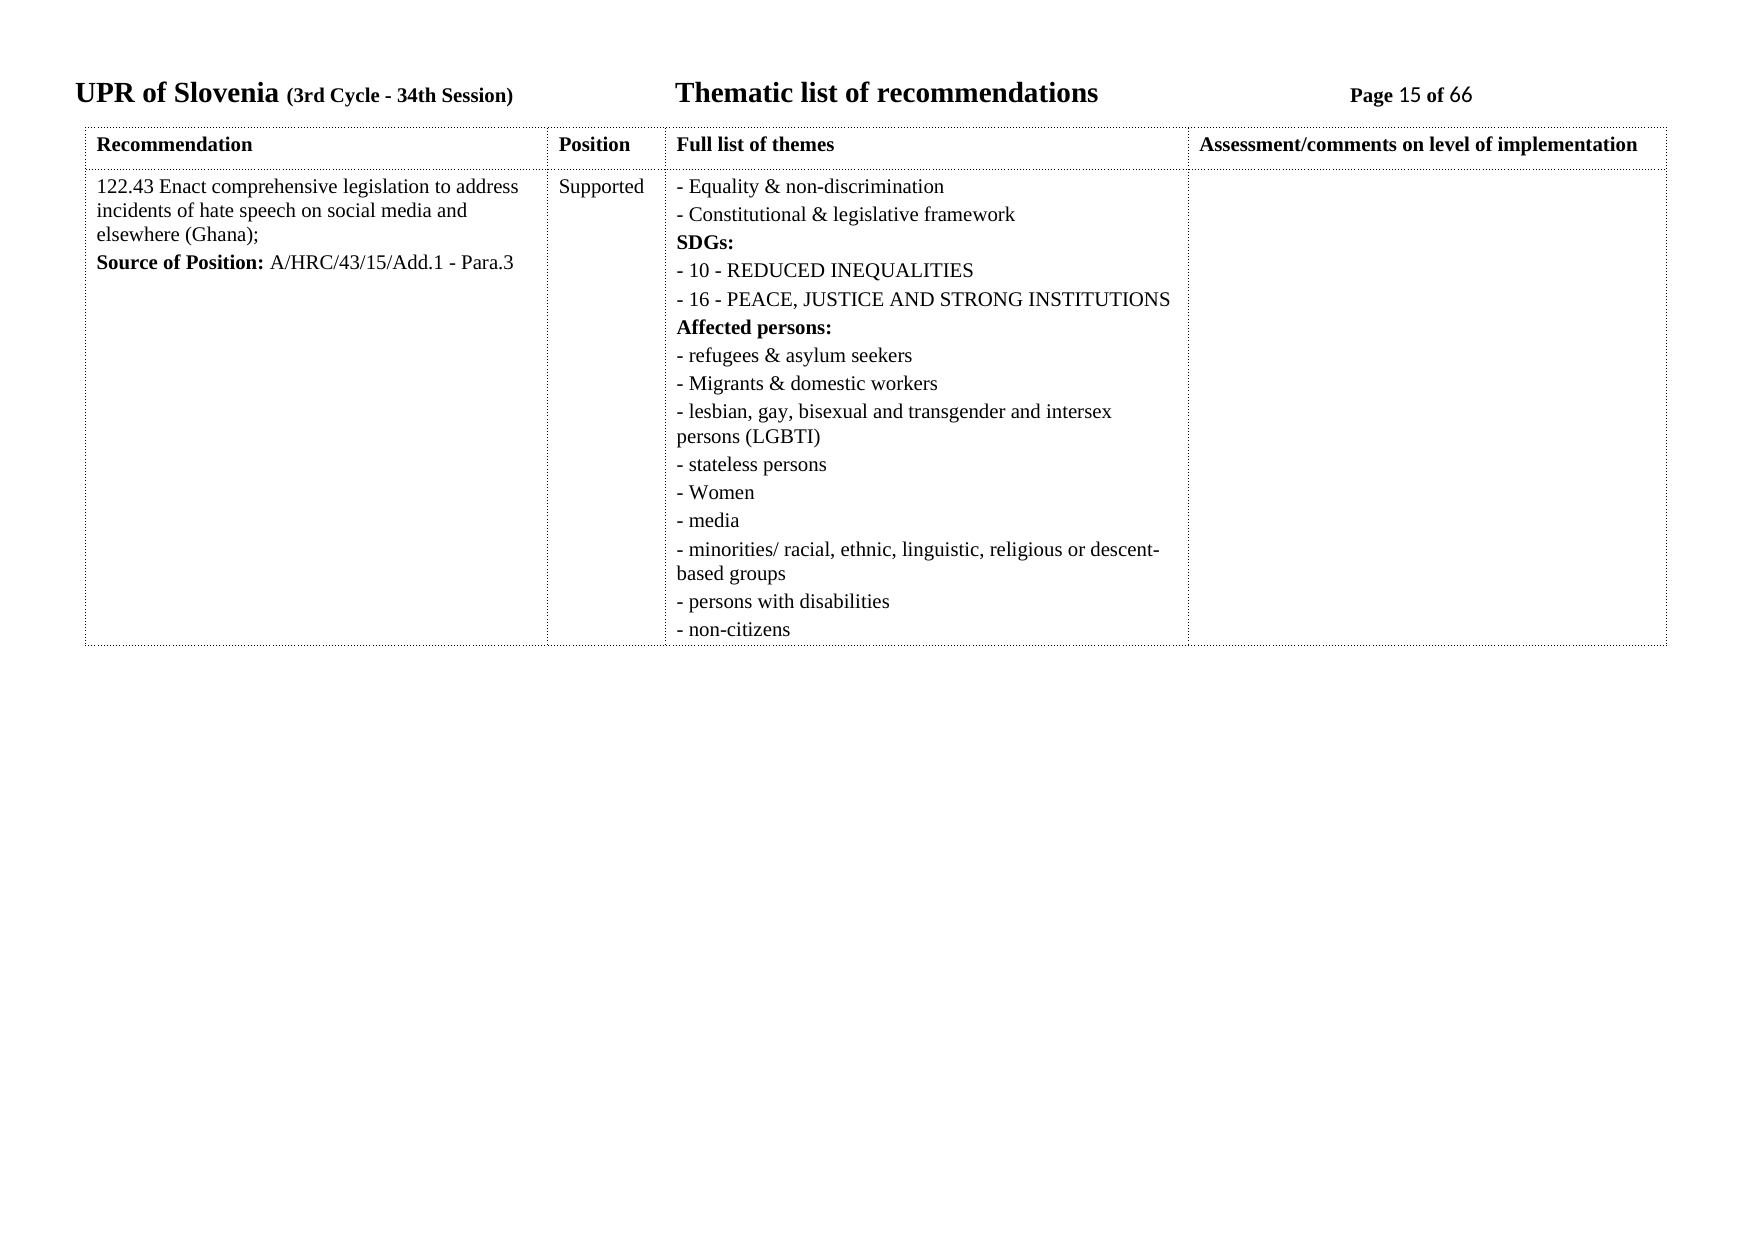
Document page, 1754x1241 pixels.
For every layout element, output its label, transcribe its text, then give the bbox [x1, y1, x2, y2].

table_cell Supported [547, 169, 665, 645]
table_cell - Equality & non-discrimination - Constitutional & legislative framework SDGs: - 10 - REDUCED INEQUALITIES - 16 - PEACE, JUSTICE AND STRONG INSTITUTIONS Affected persons: - refugees & asylum seekers - Migrants & domestic workers - lesbian, gay, bisexual and transgender and intersex persons (LGBTI) - stateless persons - Women - media - minorities/ racial, ethnic, linguistic, religious or descent-based groups - persons with disabilities - non-citizens [665, 169, 1188, 645]
table_cell 122.43 Enact comprehensive legislation to address incidents of hate speech on social media and elsewhere (Ghana); Source of Position: A/HRC/43/15/Add.1 - Para.3 [85, 169, 547, 645]
table_header Position [547, 127, 665, 169]
table_header Full list of themes [665, 127, 1188, 169]
table_header Recommendation [85, 127, 547, 169]
table_cell [1188, 169, 1666, 645]
table_header Assessment/comments on level of implementation [1188, 127, 1666, 169]
